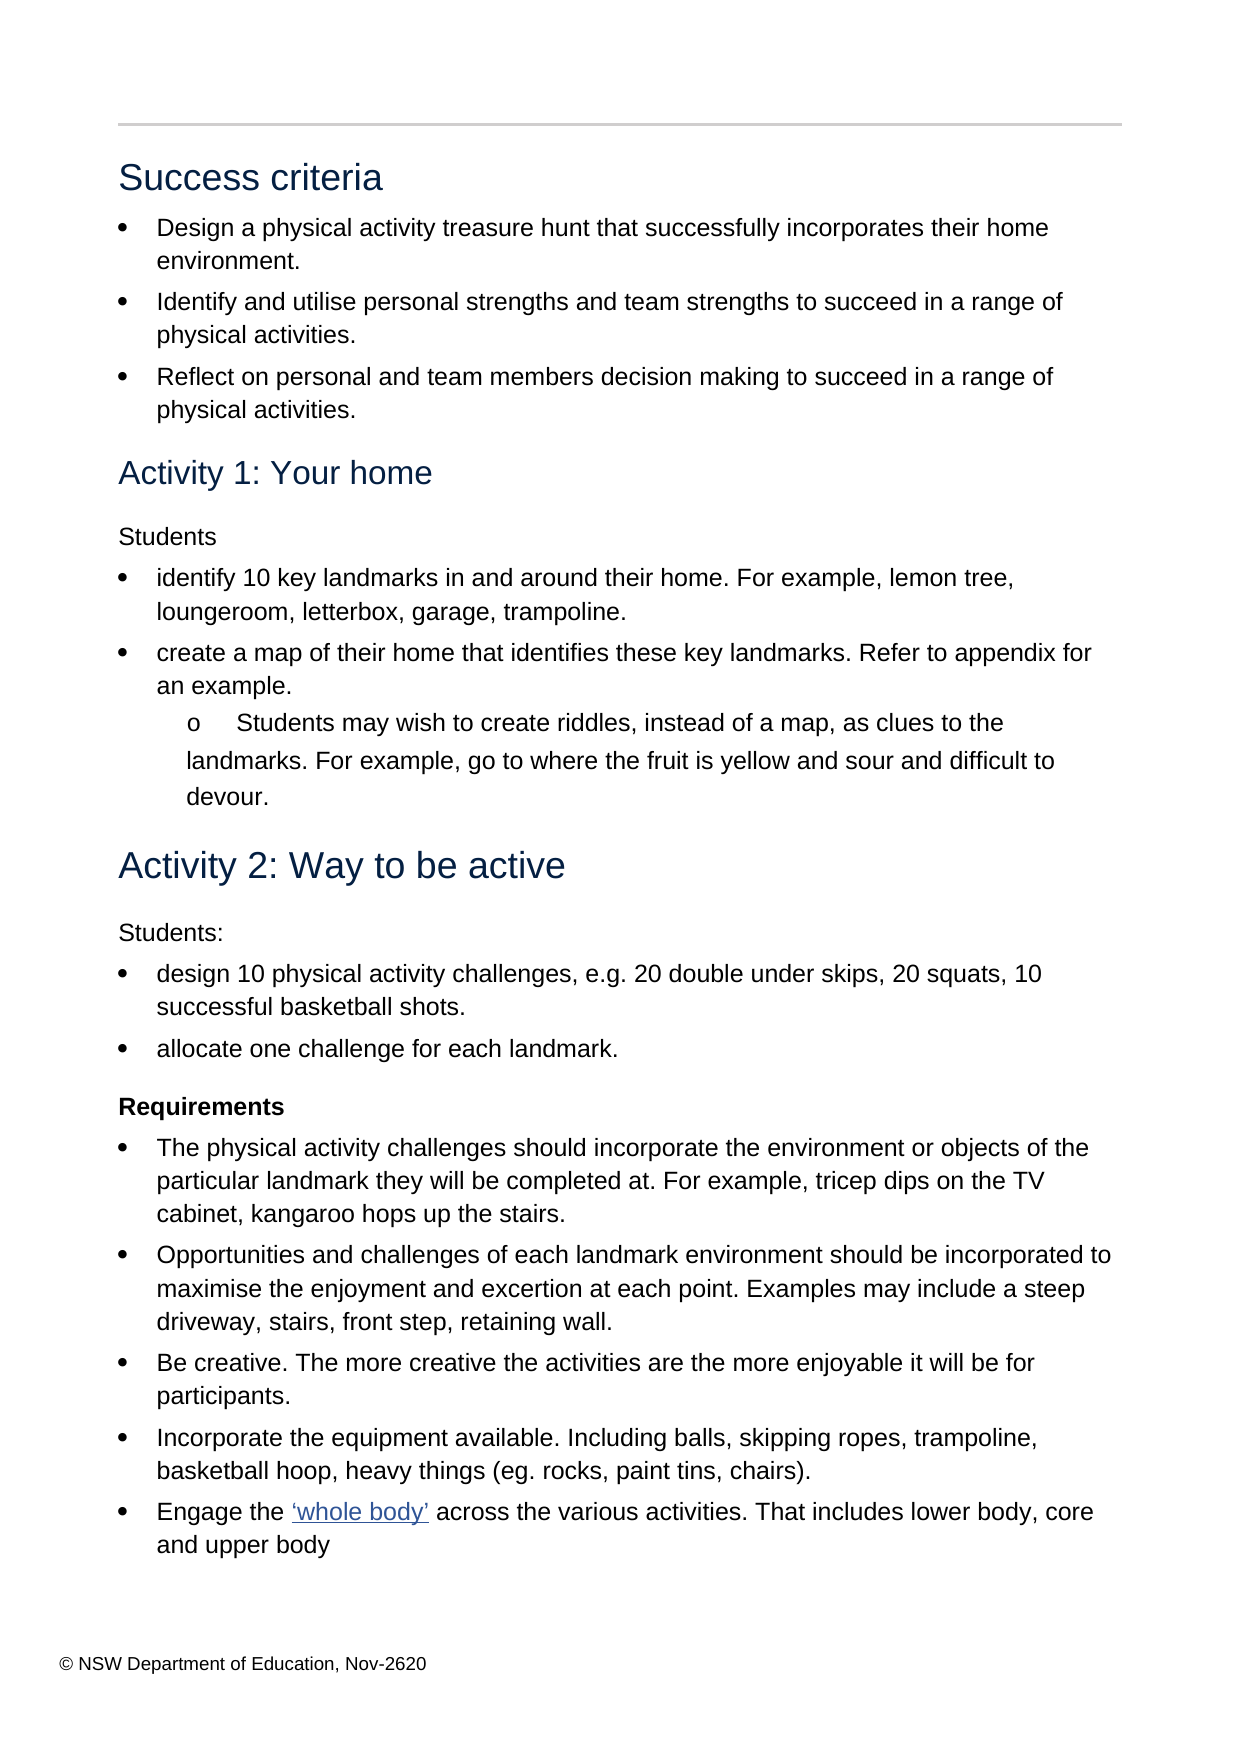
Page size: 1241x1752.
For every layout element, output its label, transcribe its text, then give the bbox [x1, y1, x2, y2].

list design 10 physical activity challenges, e.g. 20 double under skips, 20 squats, 10 successful basketball shots. [118, 959, 1122, 1021]
list identify 10 key landmarks in and around their home. For example, lemon tree, loungeroom, letterbox, garage, trampoline. [118, 563, 1122, 625]
list The physical activity challenges should incorporate the environment or objects of the particular landmark they will be completed at. For example, tricep dips on the TV cabinet, kangaroo hops up the stairs. [118, 1133, 1122, 1228]
list Incorporate the equipment available. Including balls, skipping ropes, trampoline, basketball hoop, heavy things (eg. rocks, paint tins, chairs). [118, 1422, 1122, 1484]
list allocate one challenge for each landmark. [118, 1033, 1122, 1062]
subtitle Success criteria [118, 155, 1122, 198]
text Students [118, 522, 1122, 551]
subtitle Activity 2: Way to be active [118, 843, 1122, 886]
list Be creative. The more creative the activities are the more enjoyable it will be for participants. [118, 1348, 1122, 1410]
list Reflect on personal and team members decision making to succeed in a range of physical activities. [118, 362, 1122, 423]
list Opportunities and challenges of each landmark environment should be incorporated to maximise the enjoyment and excertion at each point. Examples may include a steep driveway, stairs, front step, retaining wall. [118, 1241, 1122, 1335]
text Students: [118, 918, 1122, 946]
list Students may wish to create riddles, instead of a map, as clues to the landmarks. For example, go to where the fruit is yellow and sour and difficult to devour. [186, 708, 1122, 811]
list Engage the ‘whole body’ across the various activities. That includes lower body, core and upper body [118, 1497, 1122, 1559]
list Identify and utilise personal strengths and team strengths to succeed in a range of physical activities. [118, 287, 1122, 349]
list create a map of their home that identifies these key landmarks. Refer to appendix for an example. [118, 638, 1122, 700]
list Design a physical activity treasure hunt that successfully incorporates their home environment. [118, 213, 1122, 274]
text Requirements [118, 1092, 1122, 1120]
subtitle Activity 1: Your home [118, 453, 1122, 491]
